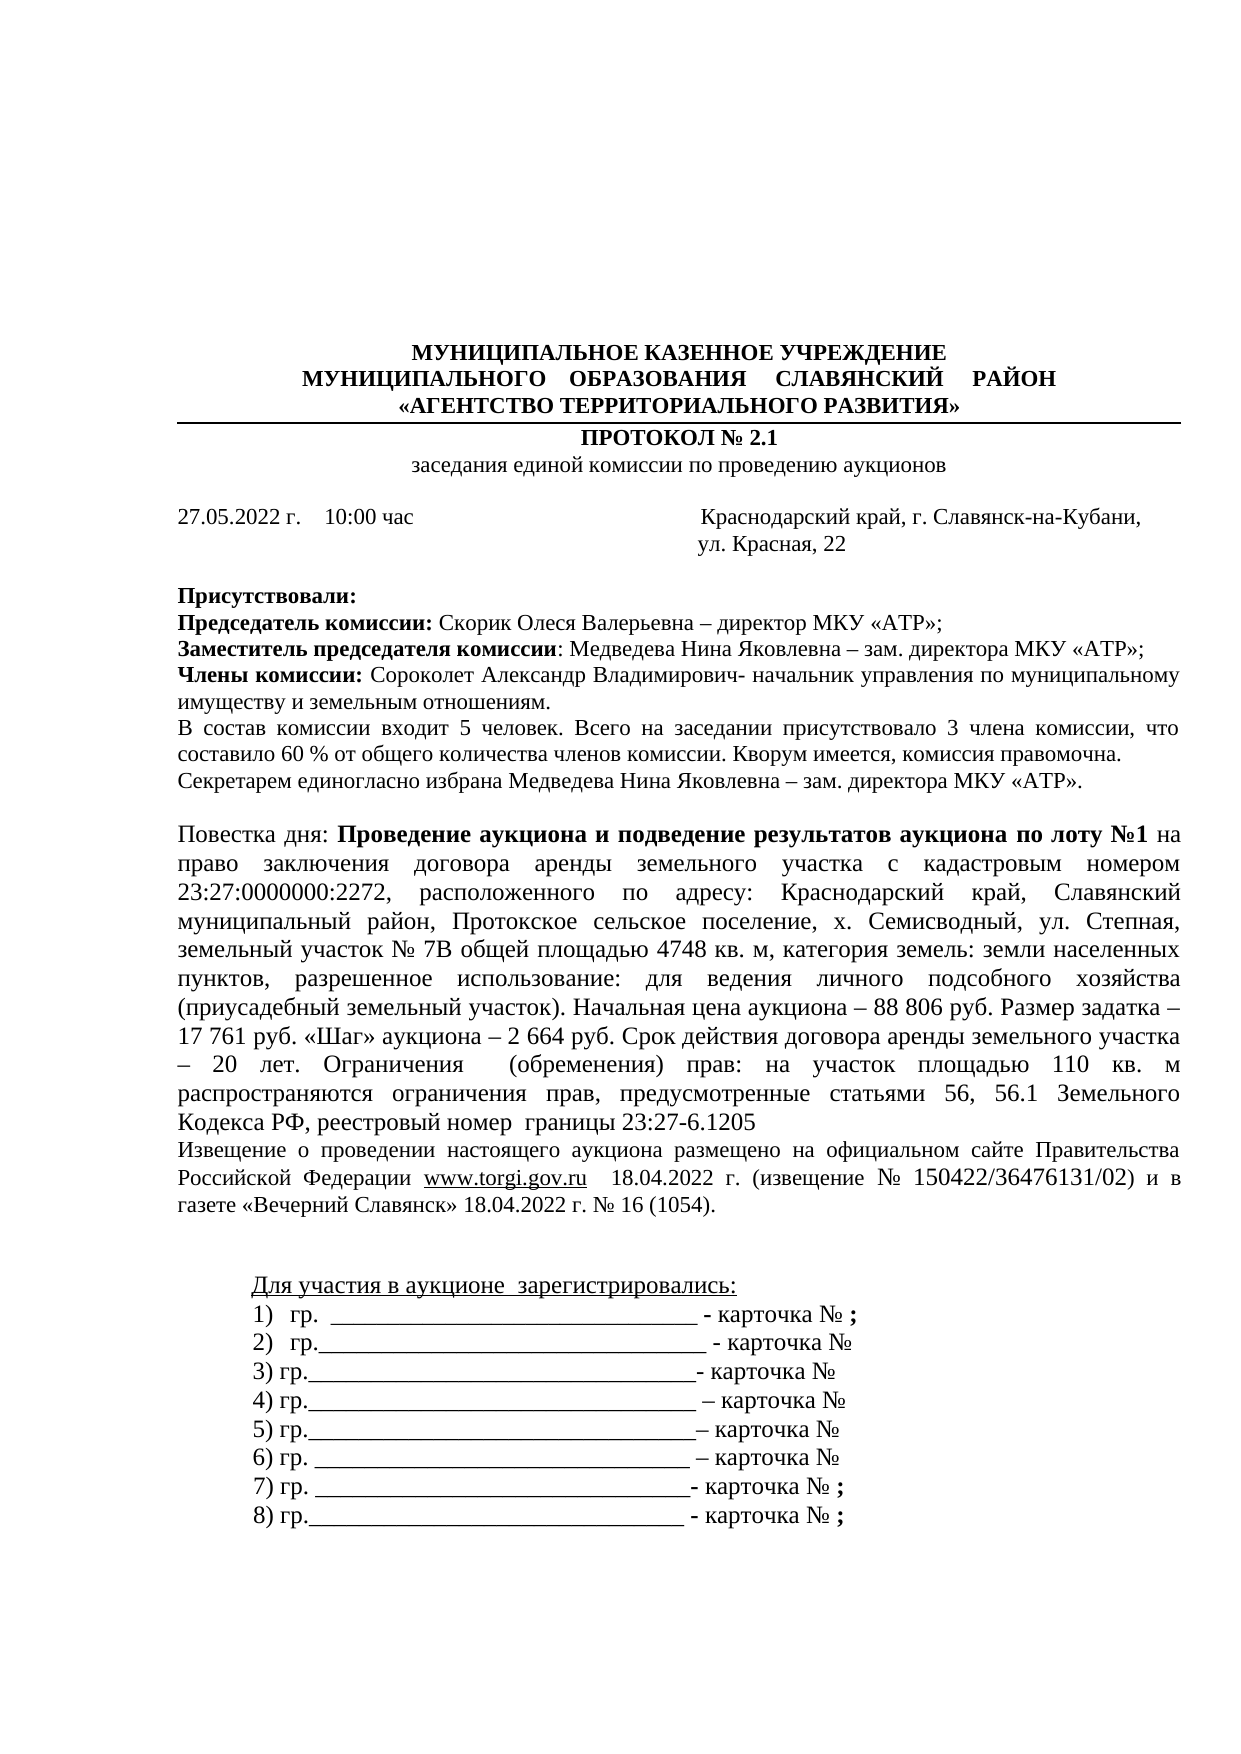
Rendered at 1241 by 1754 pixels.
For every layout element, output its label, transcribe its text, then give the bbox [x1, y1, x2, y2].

text Присутствовали: [177, 582, 1181, 609]
text МУНИЦИПАЛЬНОГО ОБРАЗОВАНИЯ СЛАВЯНСКИЙ РАЙОН [177, 365, 1181, 392]
text Для участия в аукционе зарегистрировались: [177, 1270, 1181, 1299]
text 7) гр. ______________________________- карточка № ; [222, 1471, 1181, 1500]
text Секретарем единогласно избрана Медведева Нина Яковлевна – зам. директора МКУ «АТР». [177, 767, 1181, 793]
text 6) гр. ______________________________ – карточка № [177, 1442, 1181, 1471]
text 5) гр._______________________________– карточка № [215, 1414, 1181, 1442]
list гр. ________________________________ - карточка № ; [252, 1299, 1181, 1327]
text Извещение о проведении настоящего аукциона размещено на официальном сайте Правительства Российской Федерации www.torgi.gov.ru 18.04.2022 г. (извещение № 150422/36476131/02) и в газете «Вечерний Славянск» 18.04.2022 г. № 16 (1054). [177, 1136, 1181, 1217]
text ПРОТОКОЛ № 2.1 [177, 424, 1181, 451]
text ул. Красная, 22 [177, 530, 1181, 556]
text В состав комиссии входит 5 человек. Всего на заседании присутствовало 3 члена комиссии, что составило 60 % от общего количества членов комиссии. Кворум имеется, комиссия правомочна. [177, 714, 1181, 767]
text Заместитель председателя комиссии: Медведева Нина Яковлевна – зам. директора МКУ «АТР»; [177, 635, 1181, 661]
text заседания единой комиссии по проведению аукционов [177, 451, 1181, 477]
text Члены комиссии: Сороколет Александр Владимирович- начальник управления по муниципальному имуществу и земельным отношениям. [177, 661, 1181, 714]
text 3) гр._______________________________- карточка № [215, 1356, 1181, 1385]
text 4) гр._______________________________ – карточка № [215, 1385, 1181, 1414]
text Председатель комиссии: Скорик Олеся Валерьевна – директор МКУ «АТР»; [177, 609, 1181, 635]
text 27.05.2022 г. 10:00 час Краснодарский край, г. Славянск-на-Кубани, [177, 503, 1181, 530]
text МУНИЦИПАЛЬНОЕ КАЗЕННОЕ УЧРЕЖДЕНИЕ [177, 339, 1181, 365]
text 8) гр.______________________________ - карточка № ; [222, 1500, 1181, 1529]
text Повестка дня: Проведение аукциона и подведение результатов аукциона по лоту №1 на право заключения договора аренды земельного участка с кадастровым номером 23:27:0000000:2272, расположенного по адресу: Краснодарский край, Славянский муниципальный район, Протокское сельское поселение, х. Семисводный, ул. Степная, земельный участок № 7В общей площадью 4748 кв. м, категория земель: земли населенных пунктов, разрешенное использование: для ведения личного подсобного хозяйства (приусадебный земельный участок). Начальная цена аукциона – 88 806 руб. Размер задатка – 17 761 руб. «Шаг» аукциона – 2 664 руб. Срок действия договора аренды земельного участка – 20 лет. Ограничения (обременения) прав: на участок площадью 110 кв. м распространяются ограничения прав, предусмотренные статьями 56, 56.1 Земельного Кодекса РФ, реестровый номер границы 23:27-6.1205 [177, 819, 1181, 1136]
text «АГЕНТСТВО ТЕРРИТОРИАЛЬНОГО РАЗВИТИЯ» [177, 392, 1181, 422]
list гр._______________________________ - карточка № [252, 1327, 1181, 1356]
